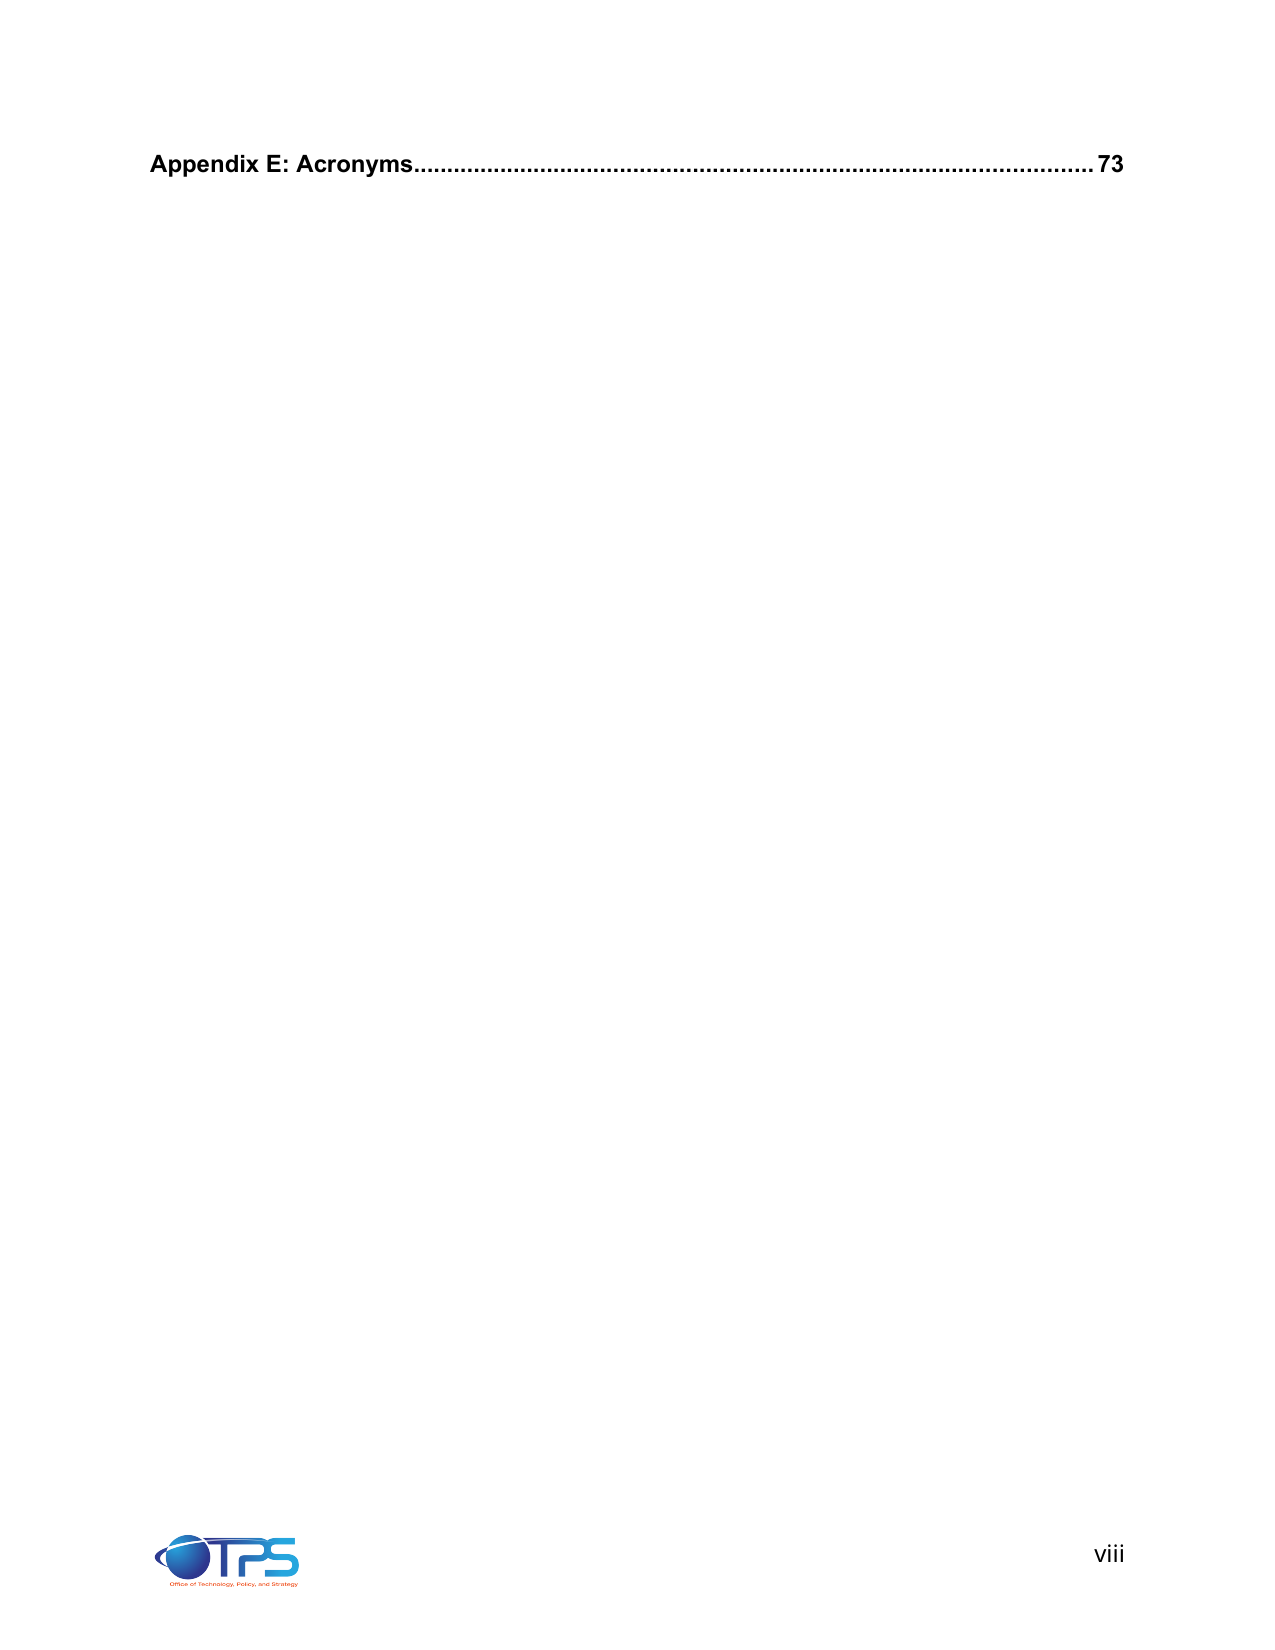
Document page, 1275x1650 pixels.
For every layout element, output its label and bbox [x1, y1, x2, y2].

picture [150, 1531, 309, 1593]
